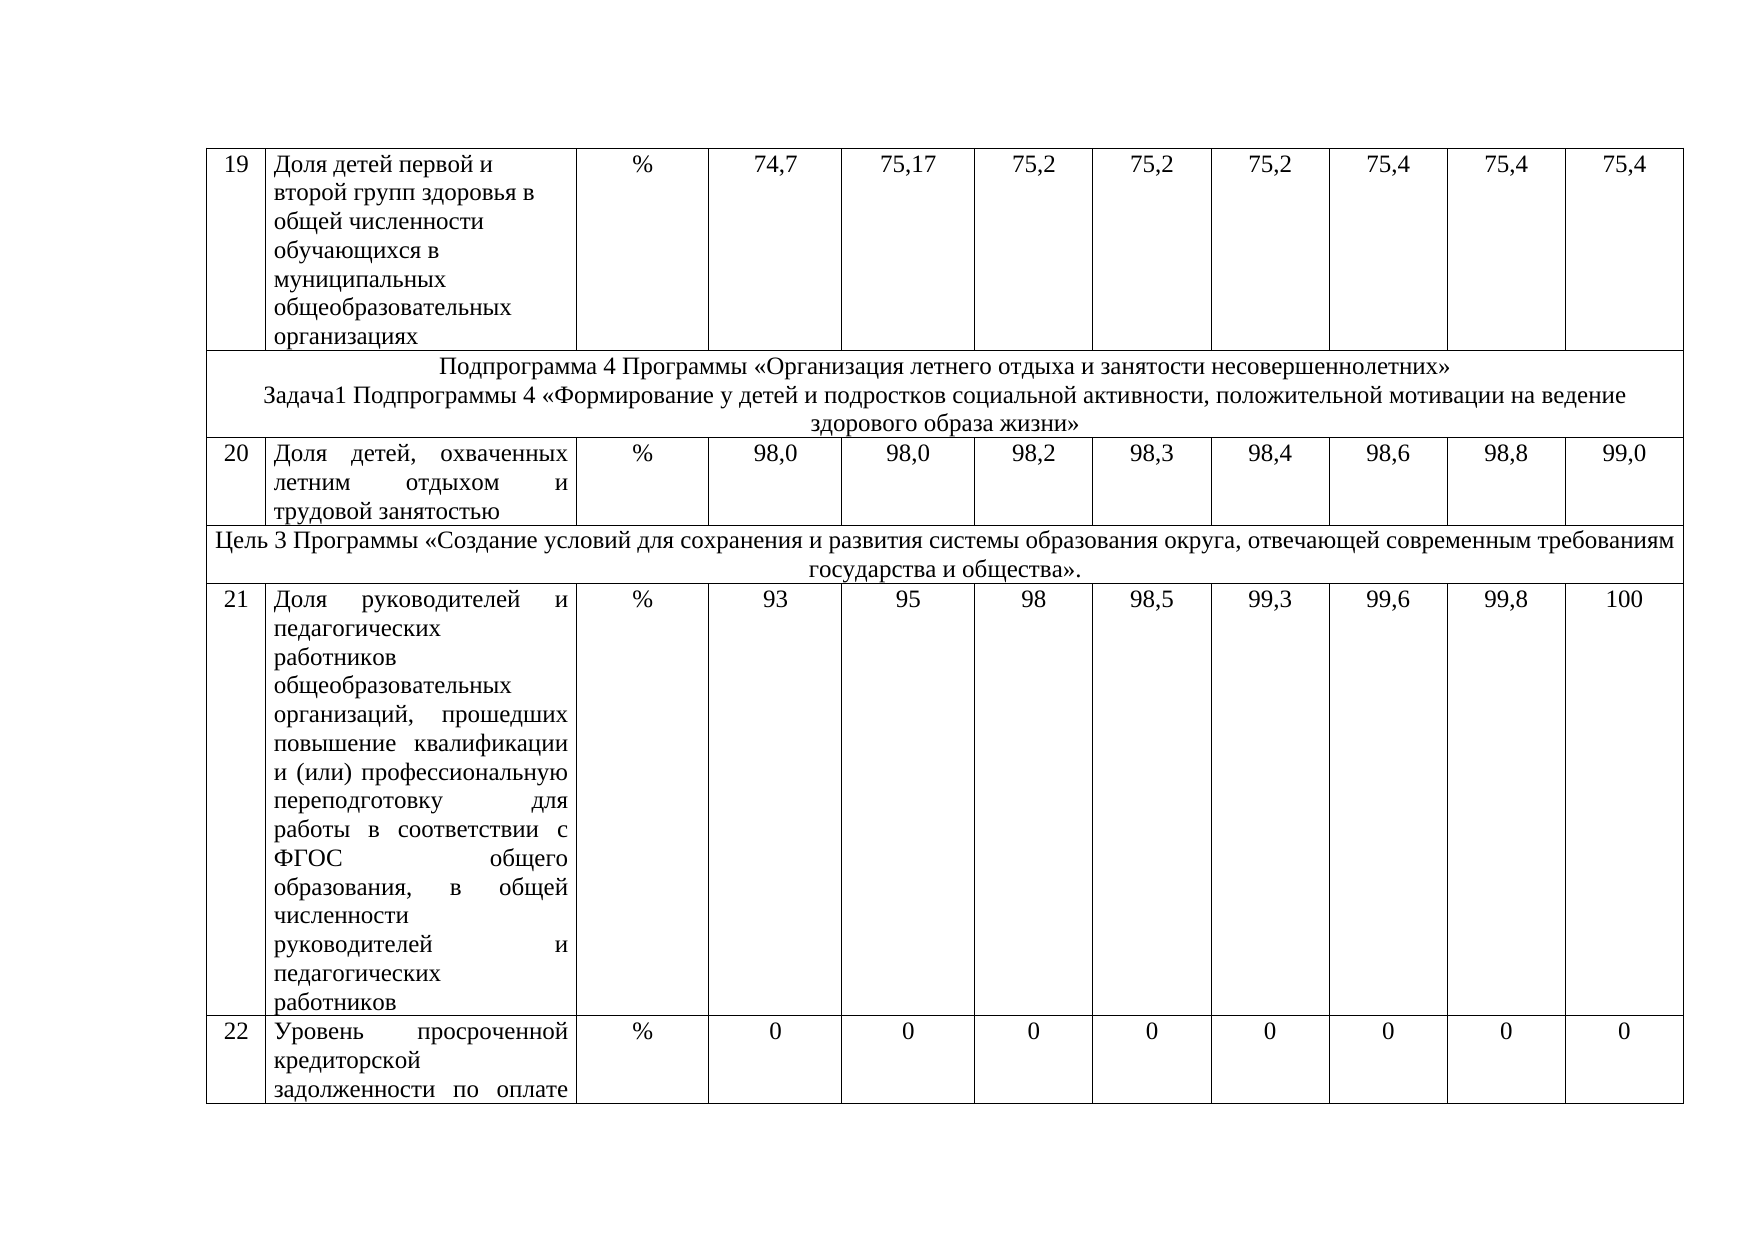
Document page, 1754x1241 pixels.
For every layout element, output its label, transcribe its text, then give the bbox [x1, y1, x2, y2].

table_cell 22 [207, 1016, 265, 1103]
table_cell 75,2 [1093, 149, 1211, 350]
table_cell 99,3 [1212, 584, 1329, 1015]
table_cell 98 [975, 584, 1092, 1015]
table_cell 21 [207, 584, 265, 1015]
table_cell 75,4 [1448, 149, 1565, 350]
table_cell 98,5 [1093, 584, 1211, 1015]
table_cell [266, 1016, 576, 1103]
table_cell 75,4 [1566, 149, 1683, 350]
table_cell % [577, 438, 708, 524]
table_cell 74,7 [709, 149, 841, 350]
table_cell 75,2 [1212, 149, 1329, 350]
table_cell 75,2 [975, 149, 1092, 350]
table_cell 0 [975, 1016, 1092, 1103]
table_cell Доля детей, охваченных летним отдыхом и трудовой занятостью [266, 438, 576, 524]
table_cell 75,4 [1330, 149, 1447, 350]
table_cell 0 [1566, 1016, 1683, 1103]
table_cell 0 [1212, 1016, 1329, 1103]
table_cell 0 [1448, 1016, 1565, 1103]
table_cell 99,6 [1330, 584, 1447, 1015]
table_cell 20 [207, 438, 265, 524]
table_cell 98,3 [1093, 438, 1211, 524]
table_cell 98,8 [1448, 438, 1565, 524]
table_cell 98,2 [975, 438, 1092, 524]
table_cell Доля детей первой и второй групп здоровья в общей численности обучающихся в муниципальных общеобразовательных организациях [266, 149, 576, 350]
table_cell 98,6 [1330, 438, 1447, 524]
table_cell 93 [709, 584, 841, 1015]
table_cell 99,8 [1448, 584, 1565, 1015]
table_cell 98,4 [1212, 438, 1329, 524]
table_cell 19 [207, 149, 265, 350]
table_cell Цель 3 Программы «Создание условий для сохранения и развития системы образования округа, отвечающей современным требованиям государства и общества». [207, 526, 1683, 583]
table_cell 98,0 [709, 438, 841, 524]
table_cell 0 [1093, 1016, 1211, 1103]
table_cell 95 [842, 584, 974, 1015]
table_cell % [577, 149, 708, 350]
table_cell 0 [709, 1016, 841, 1103]
table_cell 0 [842, 1016, 974, 1103]
table_cell Подпрограмма 4 Программы «Организация летнего отдыха и занятости несовершеннолетних» Задача1 Подпрограммы 4 «Формирование у детей и подростков социальной активности, положительной мотивации на ведение здорового образа жизни» [207, 351, 1683, 437]
table_cell 98,0 [842, 438, 974, 524]
table_cell Доля руководителей и педагогических работников общеобразовательных организаций, прошедших повышение квалификации и (или) профессиональную переподготовку для работы в соответствии с ФГОС общего образования, в общей численности руководителей и педагогических работников [266, 584, 576, 1015]
table_cell 75,17 [842, 149, 974, 350]
table_cell 100 [1566, 584, 1683, 1015]
table_cell 99,0 [1566, 438, 1683, 524]
table_cell 0 [1330, 1016, 1447, 1103]
table_cell % [577, 1016, 708, 1103]
table_cell % [577, 584, 708, 1015]
